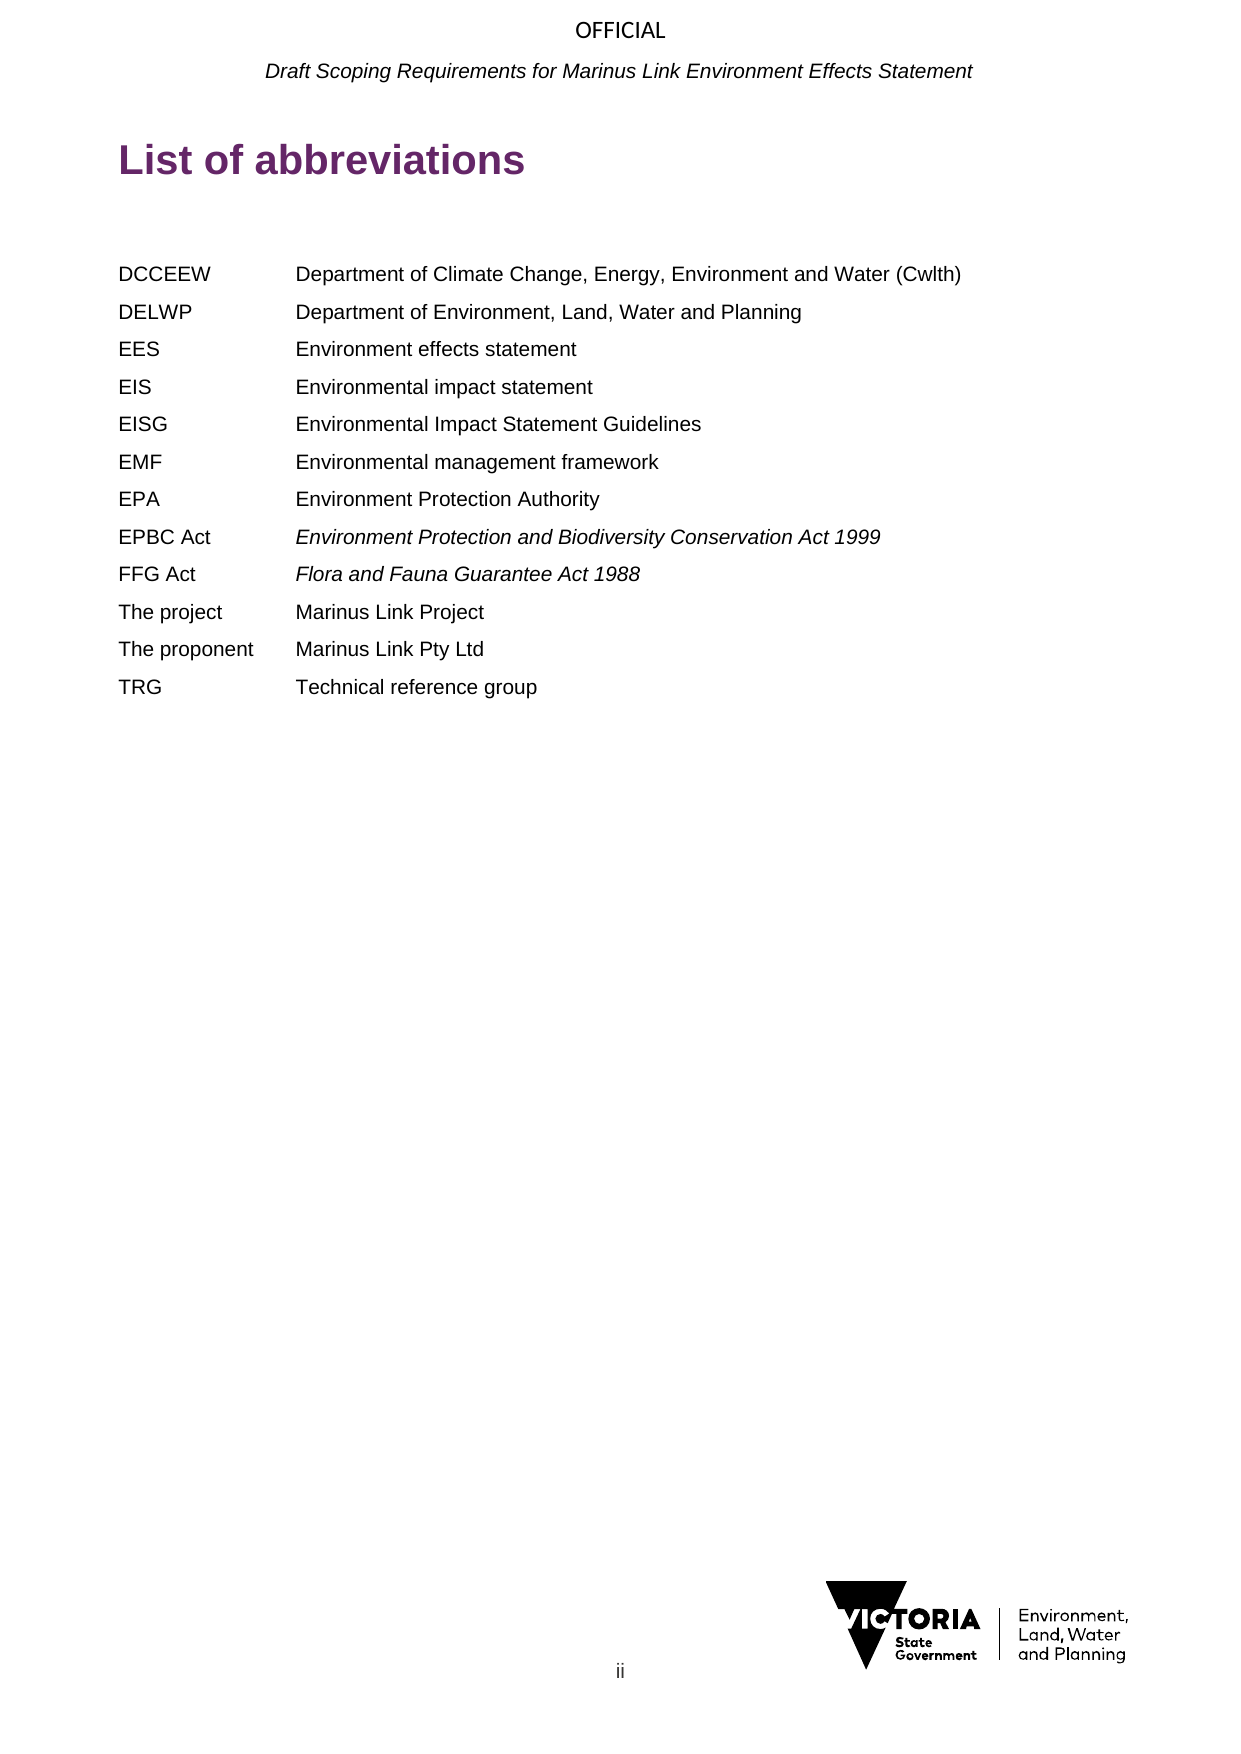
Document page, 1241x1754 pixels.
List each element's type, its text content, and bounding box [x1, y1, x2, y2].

text The project Marinus Link Project [118, 599, 1122, 624]
text EMF Environmental management framework [118, 449, 1122, 474]
text EPBC Act Environment Protection and Biodiversity Conservation Act 1999 [118, 524, 1122, 549]
text EPA Environment Protection Authority [118, 486, 1122, 511]
text FFG Act Flora and Fauna Guarantee Act 1988 [118, 561, 1122, 586]
text EISG Environmental Impact Statement Guidelines [118, 411, 1122, 436]
text EES Environment effects statement [118, 336, 1122, 361]
text DELWP Department of Environment, Land, Water and Planning [118, 299, 1122, 324]
text EIS Environmental impact statement [118, 374, 1122, 399]
text The proponent Marinus Link Pty Ltd [118, 636, 1122, 661]
text DCCEEW Department of Climate Change, Energy, Environment and Water (Cwlth) [118, 261, 1122, 286]
subtitle List of abbreviations [118, 135, 1122, 183]
text TRG Technical reference group [118, 674, 1122, 699]
